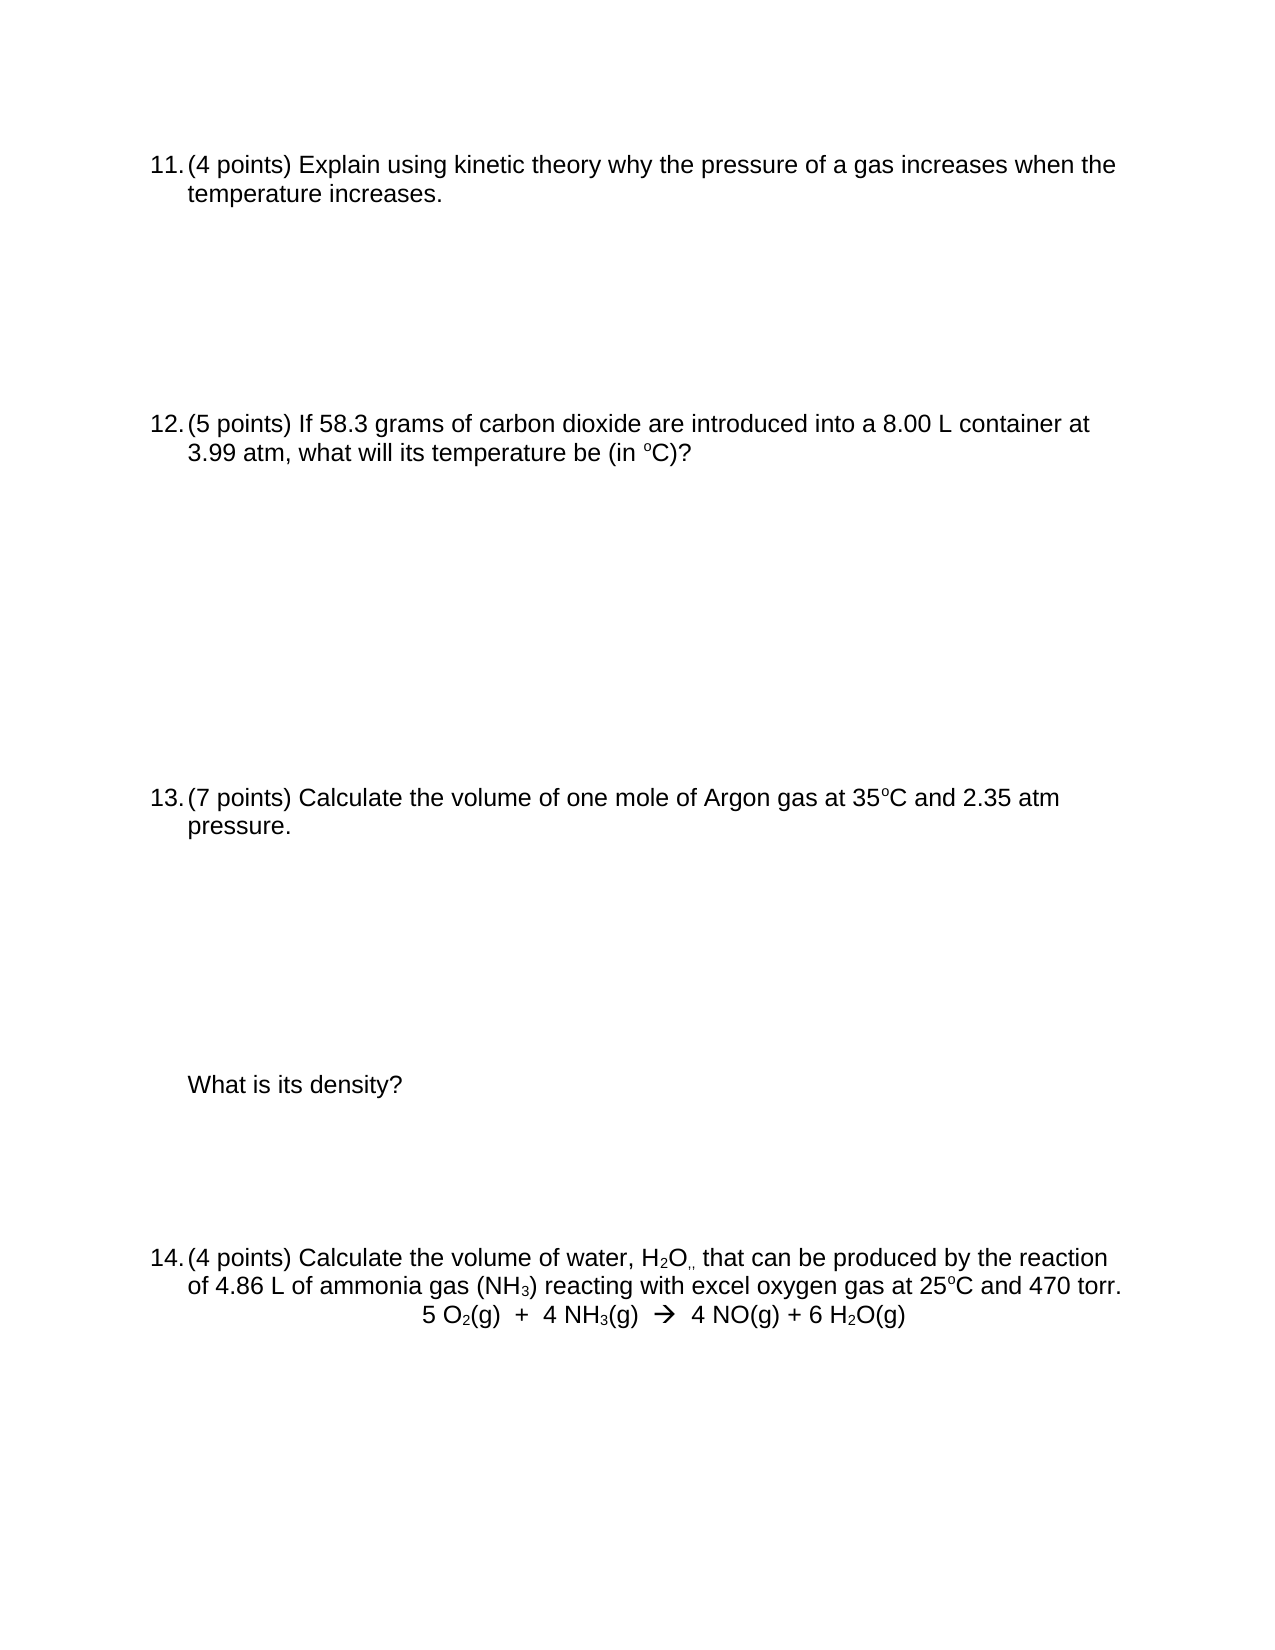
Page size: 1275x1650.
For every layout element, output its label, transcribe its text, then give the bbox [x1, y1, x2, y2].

list (7 points) Calculate the volume of one mole of Argon gas at 35oC and 2.35 atm pressure. [150, 782, 1125, 840]
list (4 points) Calculate the volume of water, H2O,, that can be produced by the reaction of 4.86 L of ammonia gas (NH3) reacting with excel oxygen gas at 25oC and 470 torr. [150, 1242, 1125, 1300]
list (5 points) If 58.3 grams of carbon dioxide are introduced into a 8.00 L container at 3.99 atm, what will its temperature be (in oC)? [150, 409, 1125, 466]
list (4 points) Explain using kinetic theory why the pressure of a gas increases when the temperature increases. [150, 150, 1125, 207]
text What is its density? [187, 1070, 1125, 1099]
text 5 O2(g) + 4 NH3(g) 4 NO(g) + 6 H2O(g) [202, 1300, 1125, 1329]
